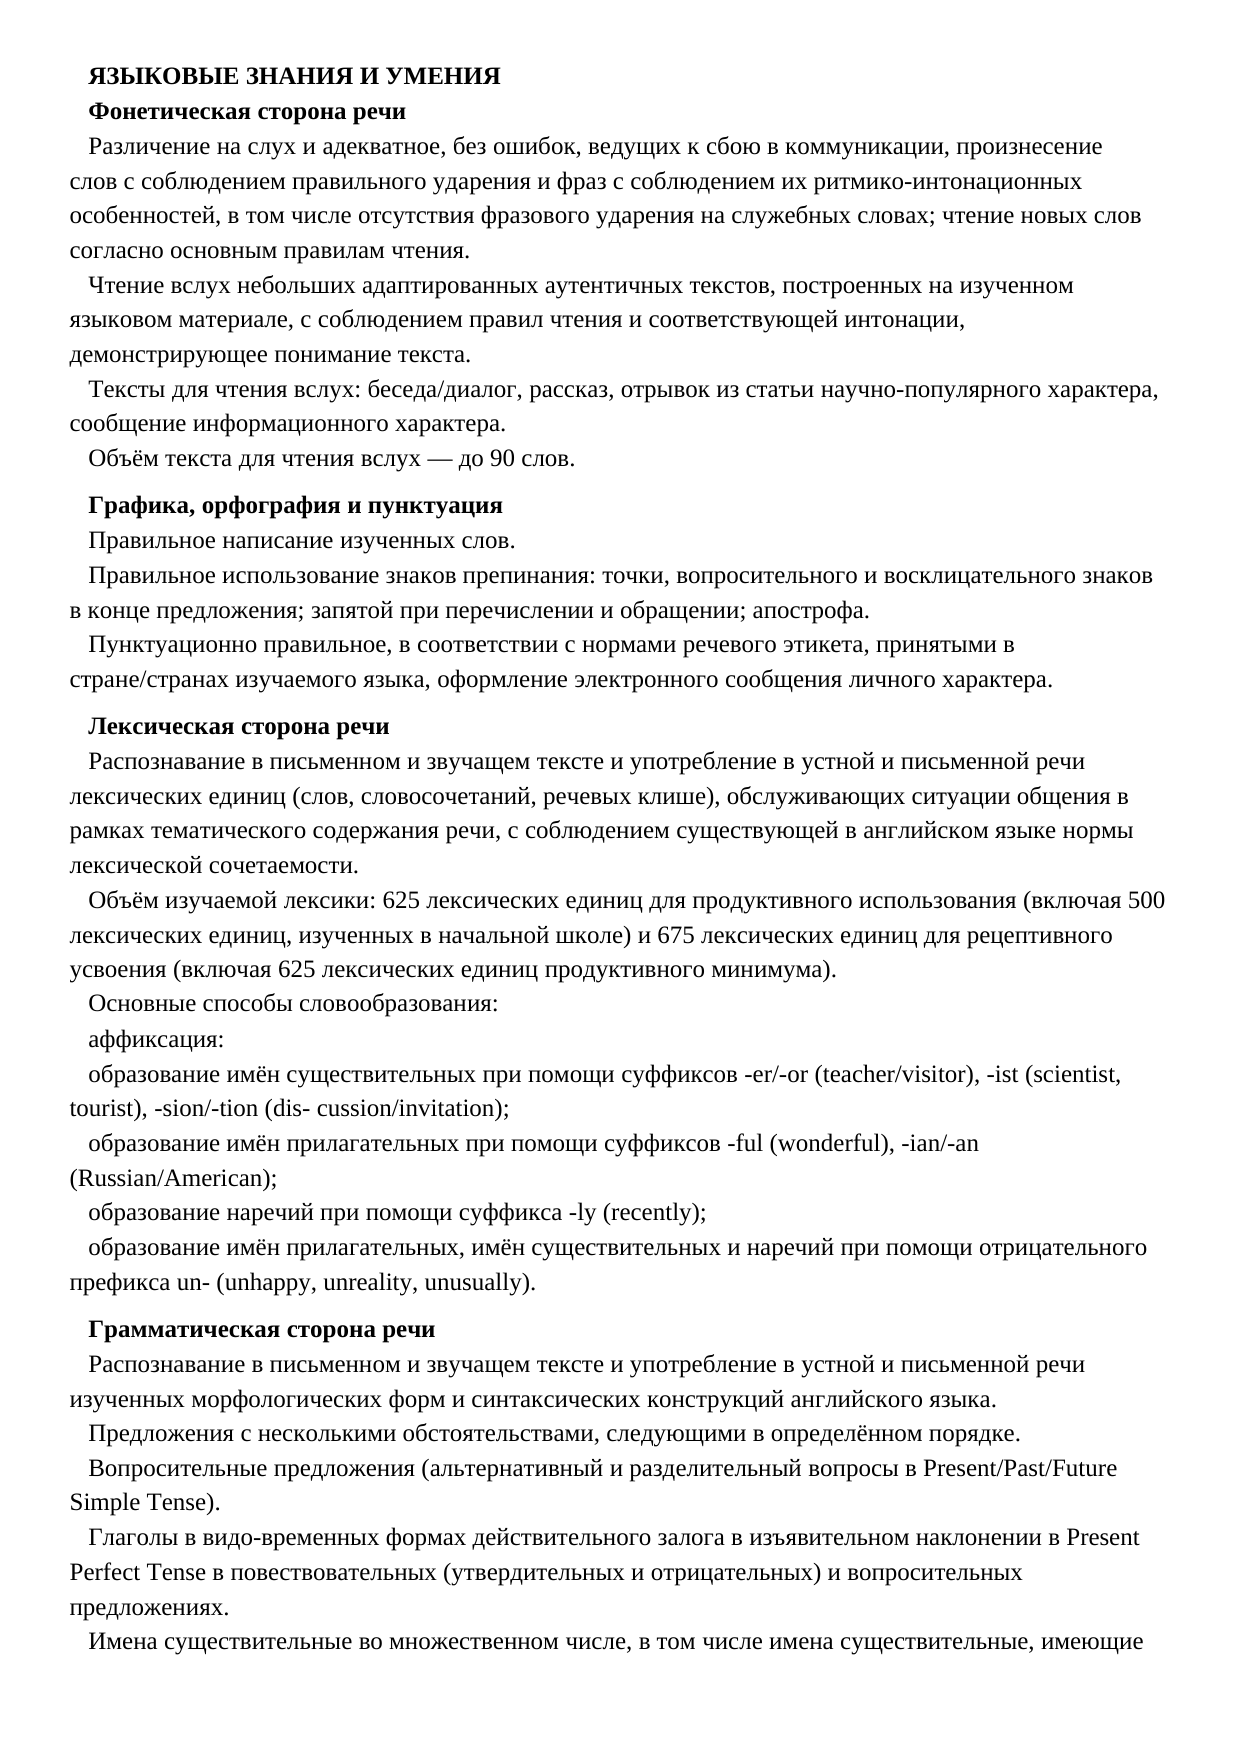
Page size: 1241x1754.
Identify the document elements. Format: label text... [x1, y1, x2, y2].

text образование имён существительных при помощи суффиксов -er/-or (teacher/visitor), -ist (scientist, tourist), -sion/-tion (dis- cussion/invitation); [69, 1059, 1182, 1122]
text Правильное написание изученных слов. [88, 525, 1182, 554]
subtitle Графика, орфография и пунктуация [88, 490, 1182, 519]
text образование имён прилагательных, имён существительных и наречий при помощи отрицательного префикса un- (unhappy, unreality, unusually). [69, 1232, 1150, 1296]
text Распознавание в письменном и звучащем тексте и употребление в устной и письменной речи изученных морфологических форм и синтаксических конструкций английского языка. [69, 1349, 1088, 1412]
text Глаголы в видо-временных формах действительного залога в изъявительном наклонении в Present Perfect Tense в повествовательных (утвердительных и отрицательных) и вопросительных предложениях. [69, 1522, 1143, 1621]
text образование имён прилагательных при помощи суффиксов -ful (wonderful), -ian/-an (Russian/American); [69, 1128, 1182, 1191]
subtitle ЯЗЫКОВЫЕ ЗНАНИЯ И УМЕНИЯ [88, 61, 1182, 90]
text Объём текста для чтения вслух — до 90 слов. [88, 443, 1182, 472]
subtitle Лексическая сторона речи [88, 711, 1182, 740]
text Пунктуационно правильное, в соответствии с нормами речевого этикета, принятыми в стране/странах изучаемого языка, оформление электронного сообщения личного характера. [69, 629, 1148, 693]
text образование наречий при помощи суффикса -ly (recently); [88, 1197, 1182, 1226]
text Simple Tense). [69, 1488, 1182, 1516]
text Распознавание в письменном и звучащем тексте и употребление в устной и письменной речи лексических единиц (слов, словосочетаний, речевых клише), обслуживающих ситуации общения в рамках тематического содержания речи, с соблюдением существующей в английском языке нормы лексической сочетаемости. [69, 746, 1182, 879]
text аффиксация: [88, 1024, 1182, 1052]
text Имена существительные во множественном числе, в том числе имена существительные, имеющие [88, 1627, 1182, 1655]
text Чтение вслух небольших адаптированных аутентичных текстов, построенных на изученном языковом материале, с соблюдением правил чтения и соответствующей интонации, демонстрирующее понимание текста. [69, 270, 1077, 368]
text Объём изучаемой лексики: 625 лексических единиц для продуктивного использования (включая 500 лексических единиц, изученных в начальной школе) и 675 лексических единиц для рецептивного усвоения (включая 625 лексических единиц продуктивного минимума). [69, 885, 1182, 983]
text Фонетическая сторона речи [88, 96, 1182, 125]
subtitle Грамматическая сторона речи [88, 1314, 1182, 1343]
text Предложения с несколькими обстоятельствами, следующими в определённом порядке. Вопросительные предложения (альтернативный и разделительный вопросы в Present/Past/Future [88, 1418, 1182, 1482]
text Различение на слух и адекватное, без ошибок, ведущих к сбою в коммуникации, произнесение слов с соблюдением правильного ударения и фраз с соблюдением их ритмико-интонационных особенностей, в том числе отсутствия фразового ударения на служебных словах; чтение новых слов согласно основным правилам чтения. [69, 131, 1145, 264]
text Правильное использование знаков препинания: точки, вопросительного и восклицательного знаков в конце предложения; запятой при перечислении и обращении; апострофа. [69, 560, 1156, 624]
text Основные способы словообразования: [88, 989, 1182, 1018]
text Тексты для чтения вслух: беседа/диалог, рассказ, отрывок из статьи научно-популярного характера, сообщение информационного характера. [69, 374, 1182, 437]
